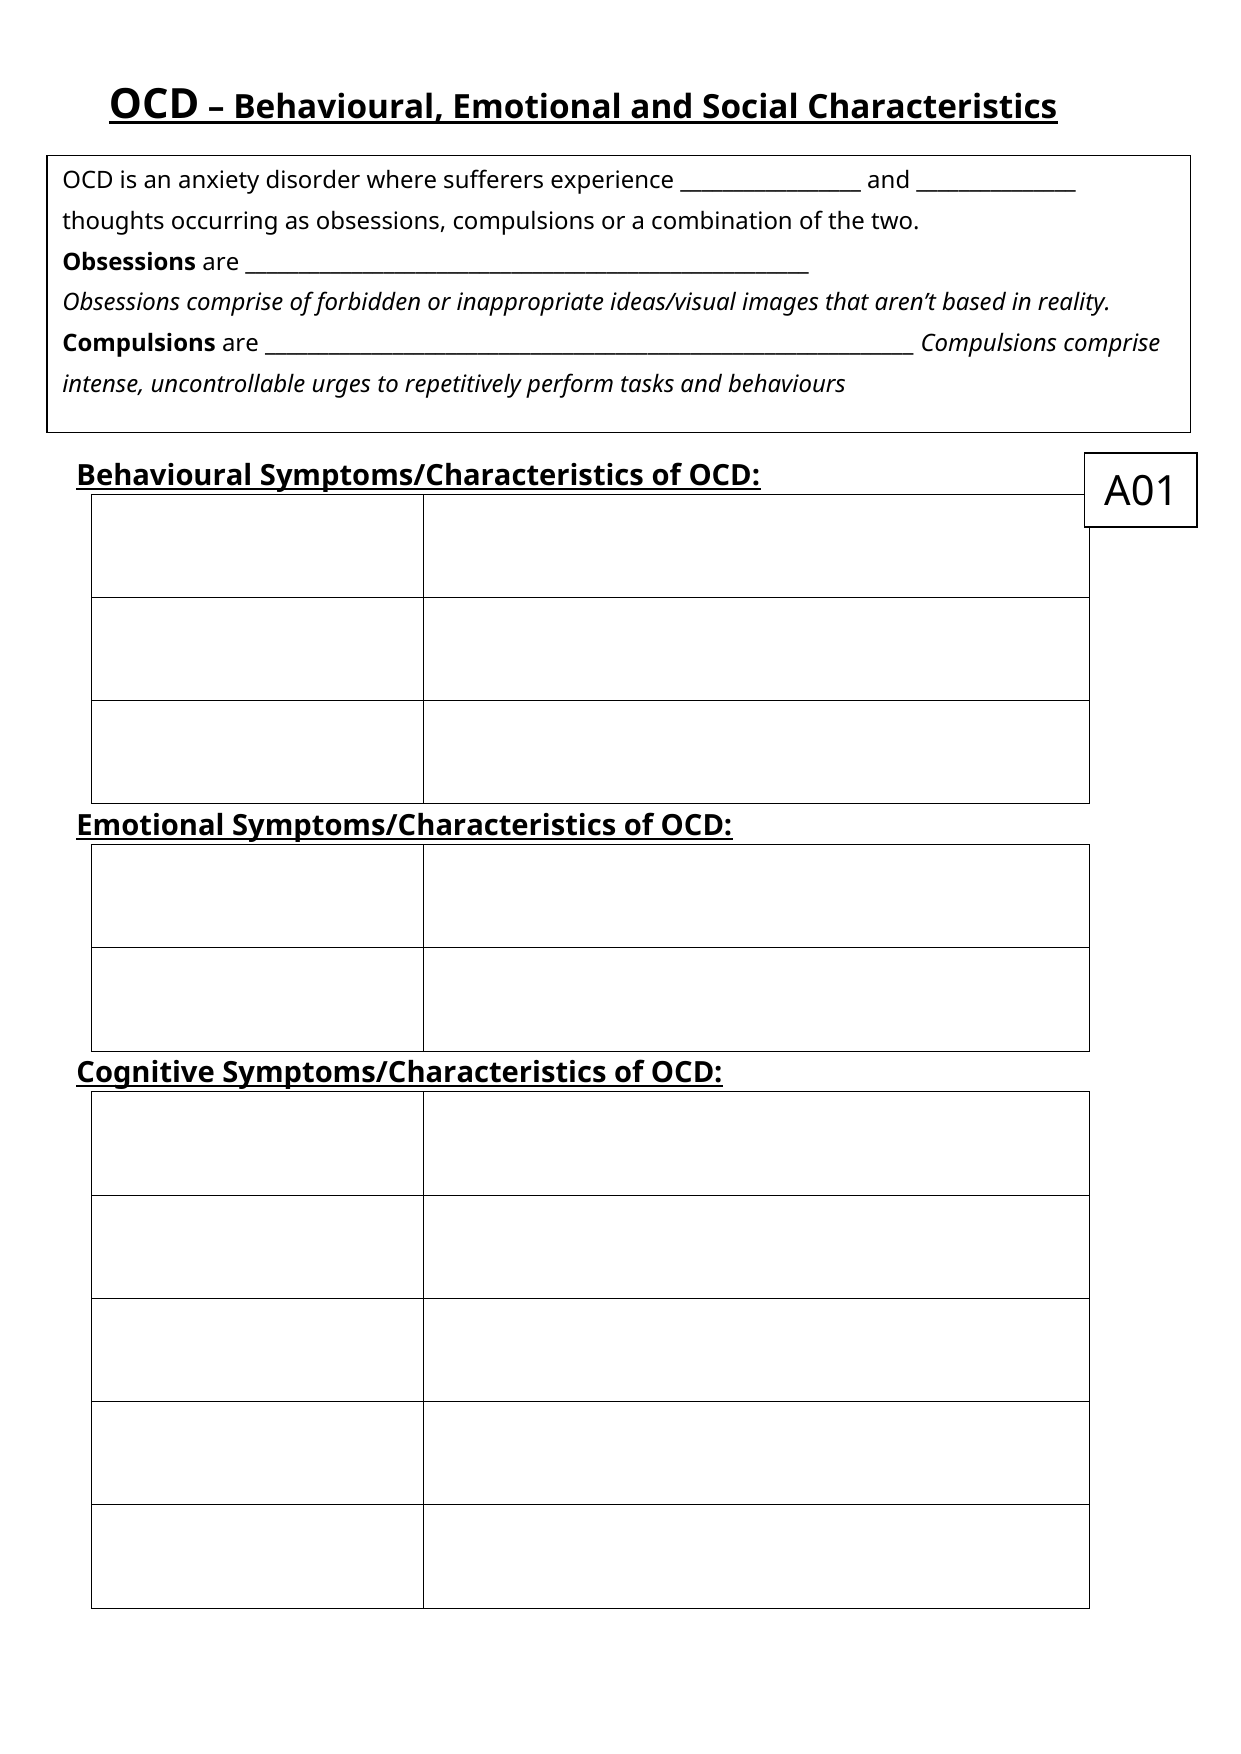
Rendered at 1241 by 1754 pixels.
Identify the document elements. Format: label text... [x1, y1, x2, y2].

table_header [424, 1092, 1089, 1194]
text Cognitive Symptoms/Characteristics of OCD: [76, 1052, 1090, 1091]
table_cell [92, 1196, 423, 1298]
table_cell [424, 948, 1089, 1051]
table_cell [424, 1196, 1089, 1298]
text Behavioural Symptoms/Characteristics of OCD: [76, 454, 1084, 494]
table_cell [92, 598, 423, 700]
table_header [424, 495, 1089, 597]
table_cell [424, 1402, 1089, 1504]
text Emotional Symptoms/Characteristics of OCD: [76, 804, 1090, 844]
table_cell [424, 1505, 1089, 1607]
table_cell [92, 948, 423, 1051]
table_header [92, 495, 423, 597]
table_cell [424, 598, 1089, 700]
table_cell [424, 1299, 1089, 1401]
table_cell [92, 1402, 423, 1504]
table_cell [92, 701, 423, 803]
table_cell [92, 1299, 423, 1401]
table_cell [92, 1505, 423, 1607]
table_header [92, 845, 423, 947]
table_cell [424, 701, 1089, 803]
table_header [424, 845, 1089, 947]
table_header [92, 1092, 423, 1194]
text OCD – Behavioural, Emotional and Social Characteristics [76, 74, 1090, 131]
